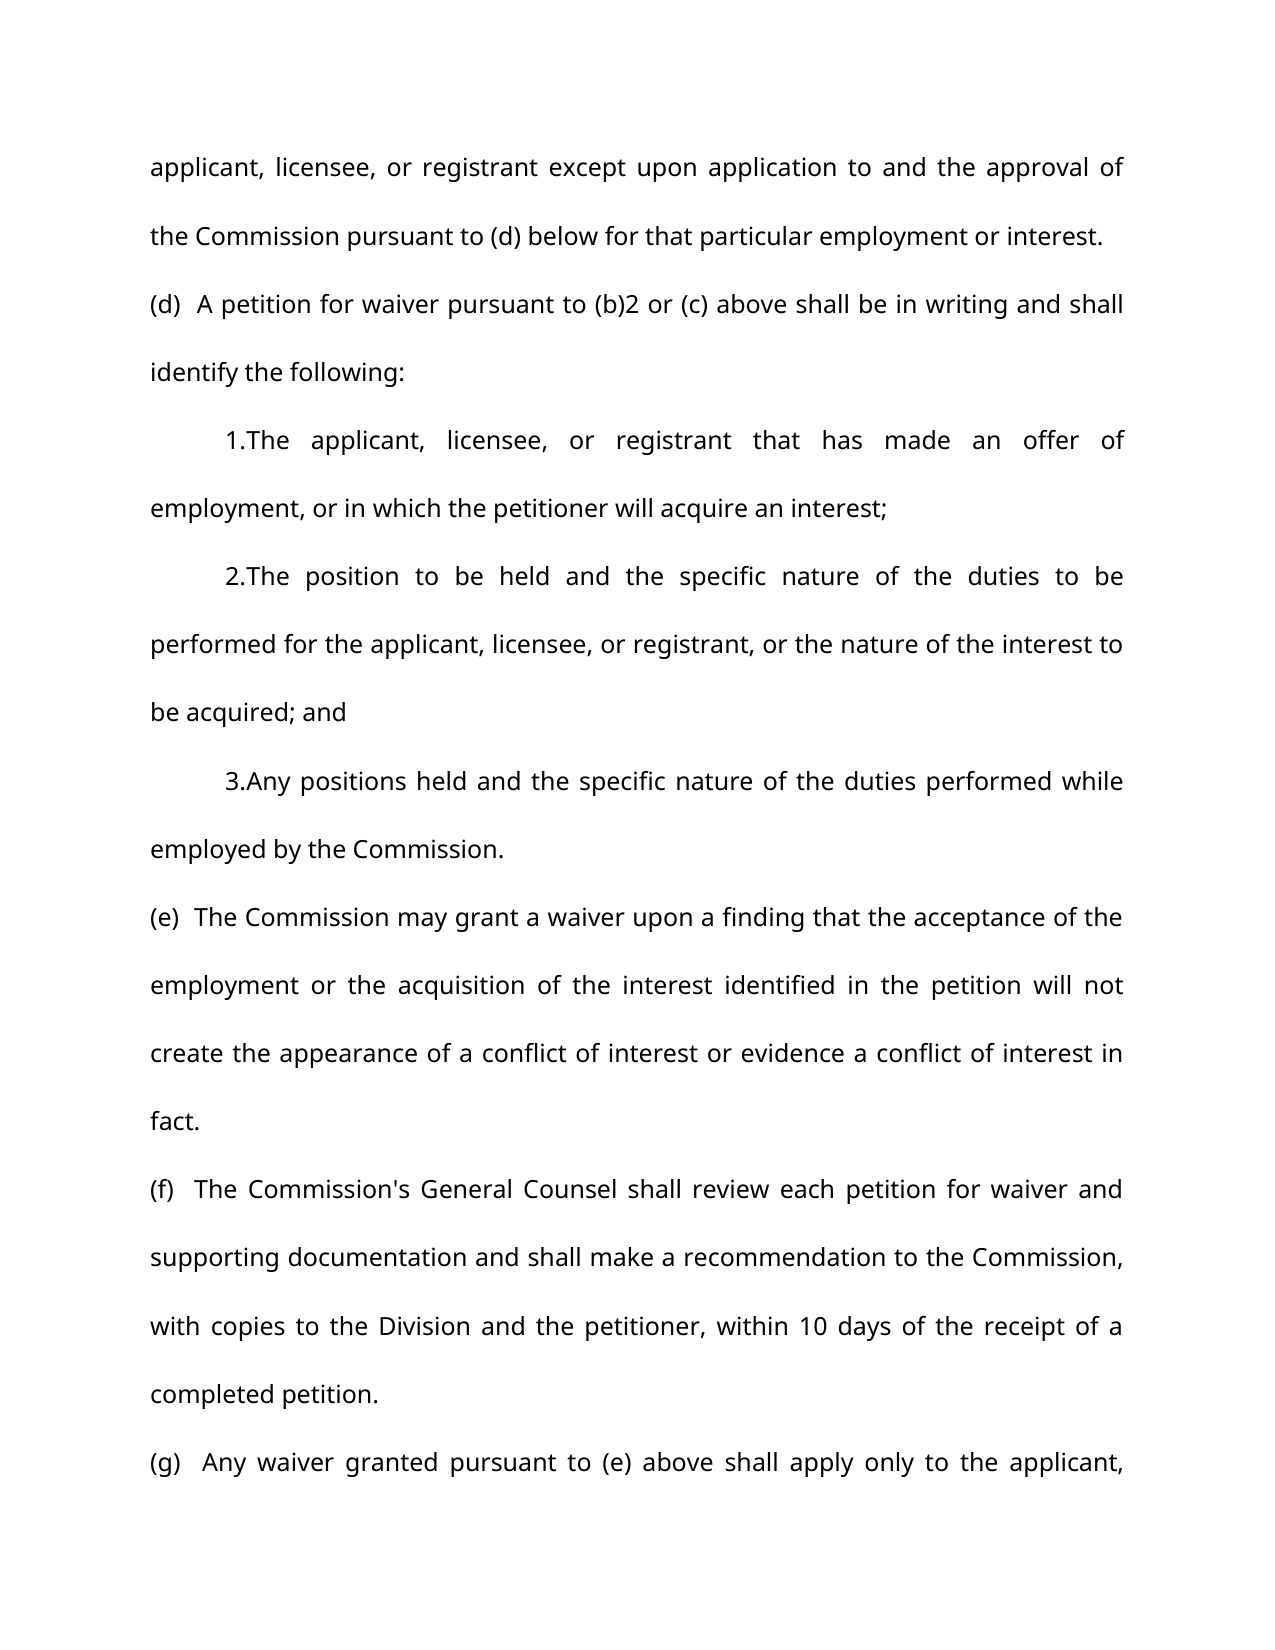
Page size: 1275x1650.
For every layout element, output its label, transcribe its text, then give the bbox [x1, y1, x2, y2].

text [150, 1444, 1125, 1478]
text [150, 150, 1125, 252]
text (d) A petition for waiver pursuant to (b)2 or (c) above shall be in writing and shall identify the following: [150, 286, 1125, 388]
text 3. Any positions held and the specific nature of the duties performed while employed by the Commission. [150, 763, 1125, 865]
text (e) The Commission may grant a waiver upon a finding that the acceptance of the employment or the acquisition of the interest identified in the petition will not create the appearance of a conflict of interest or evidence a conflict of interest in fact. [150, 899, 1125, 1138]
text (f) The Commission's General Counsel shall review each petition for waiver and supporting documentation and shall make a recommendation to the Commission, with copies to the Division and the petitioner, within 10 days of the receipt of a completed petition. [150, 1172, 1125, 1410]
text 1. The applicant, licensee, or registrant that has made an offer of employment, or in which the petitioner will acquire an interest; [150, 422, 1125, 525]
text 2. The position to be held and the specific nature of the duties to be performed for the applicant, licensee, or registrant, or the nature of the interest to be acquired; and [150, 559, 1125, 729]
